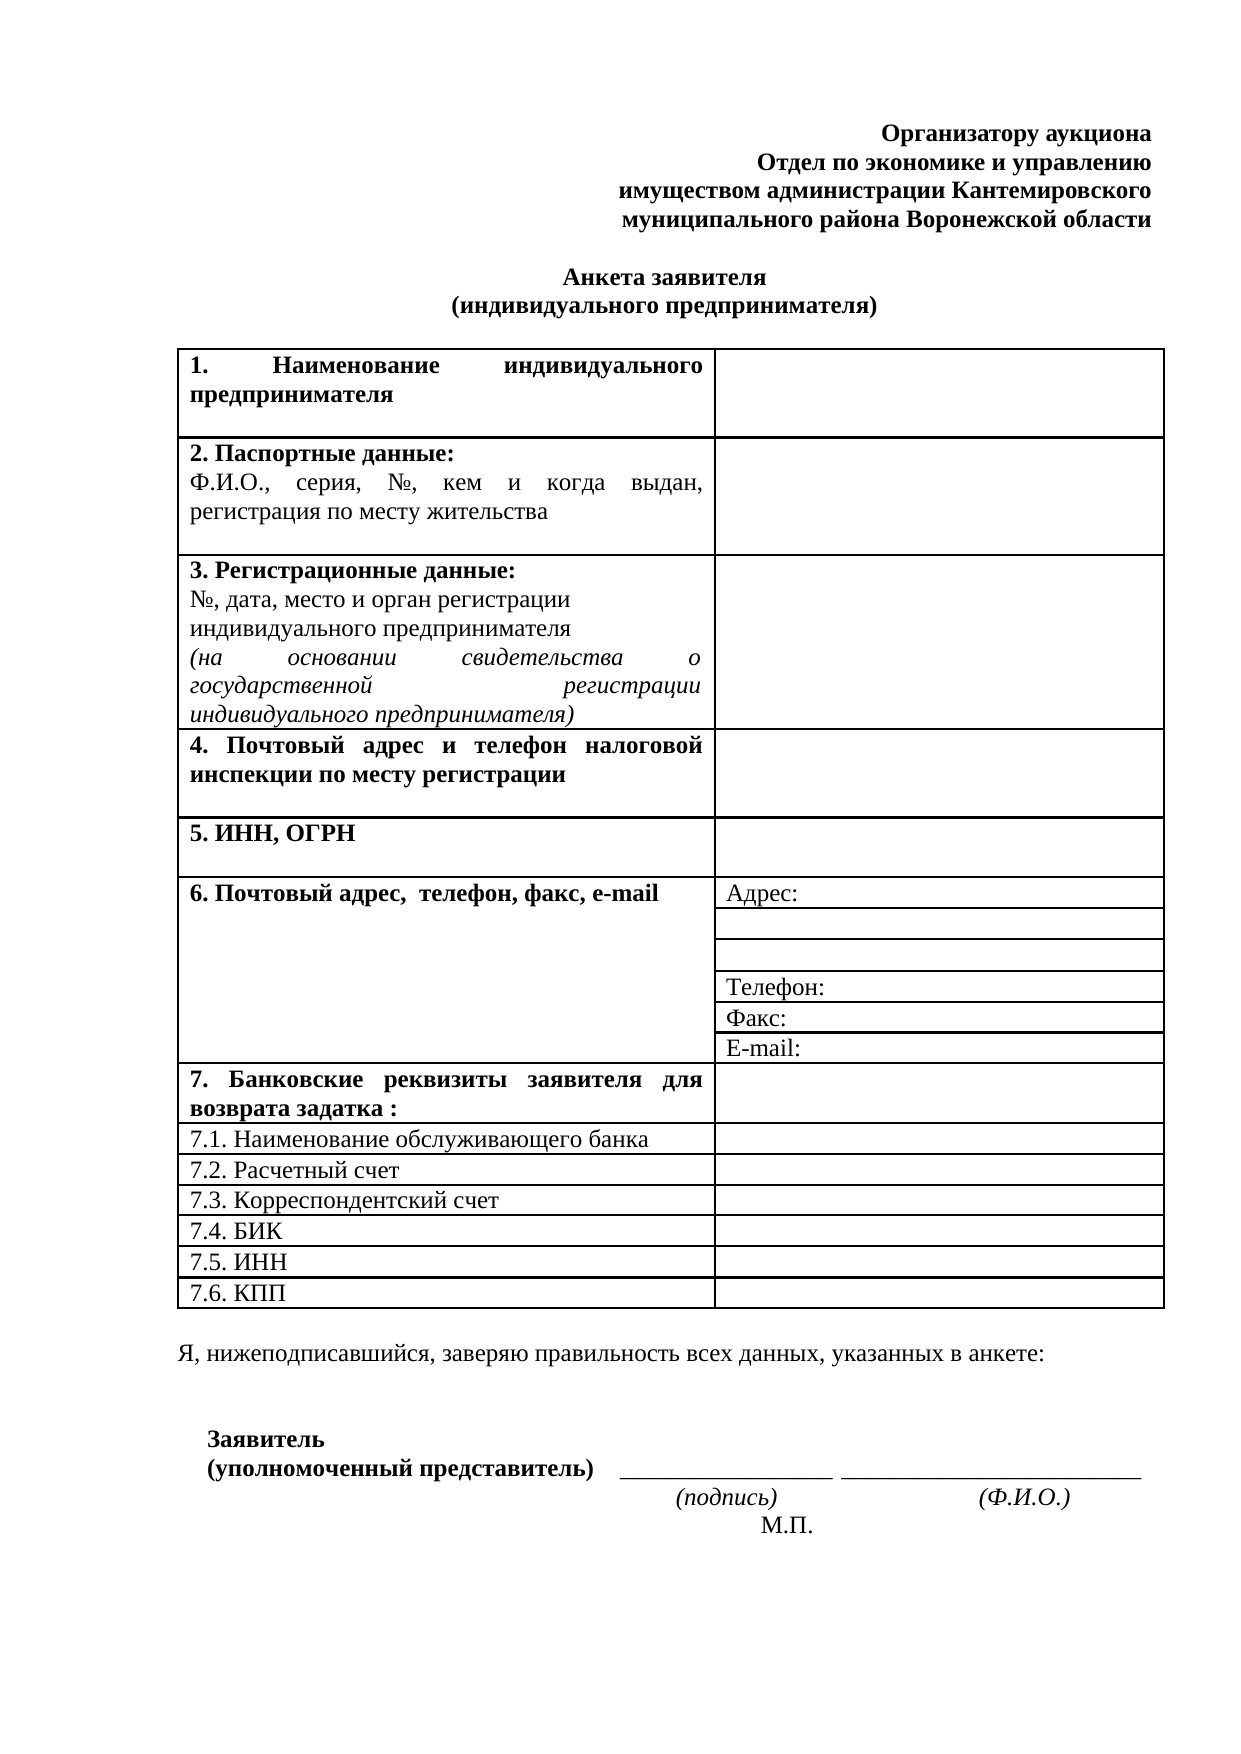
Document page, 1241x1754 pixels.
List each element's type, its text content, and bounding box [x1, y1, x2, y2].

table_cell [716, 1064, 1163, 1122]
table_cell 2. Паспортные данные: Ф.И.О., серия, №, кем и когда выдан, регистрация по месту жительства [179, 439, 714, 553]
table_cell Факс: [716, 1003, 1163, 1031]
table_header [716, 350, 1163, 436]
table_cell 7.4. БИК [179, 1216, 714, 1245]
text Анкета заявителя [177, 262, 1152, 291]
table_cell 7. Банковские реквизиты заявителя для возврата задатка : [179, 1064, 714, 1122]
table_cell [716, 1124, 1163, 1153]
table_header 1. Наименование индивидуального предпринимателя [179, 350, 714, 436]
table_cell [716, 1216, 1163, 1245]
text Отдел по экономике и управлению [177, 147, 1152, 176]
table_cell [716, 439, 1163, 553]
text имуществом администрации Кантемировского [177, 176, 1152, 204]
table_cell [716, 1279, 1163, 1307]
table_cell Адрес: [716, 878, 1163, 907]
table_cell 7.5. ИНН [179, 1247, 714, 1276]
table_cell 7.1. Наименование обслуживающего банка [179, 1124, 714, 1153]
table_cell Телефон: [716, 972, 1163, 1001]
table_cell 7.2. Расчетный счет [179, 1155, 714, 1183]
table_cell [716, 909, 1163, 938]
table_cell [716, 730, 1163, 816]
table_cell 5. ИНН, ОГРН [179, 819, 714, 876]
table_cell [716, 1155, 1163, 1183]
table_cell 6. Почтовый адрес, телефон, факс, e-mail [179, 878, 714, 1062]
text М.П. [177, 1511, 1152, 1539]
table_cell [716, 940, 1163, 970]
table_cell [716, 1247, 1163, 1276]
text Заявитель [177, 1424, 1152, 1453]
text (подпись) (Ф.И.О.) [177, 1482, 1152, 1511]
table_cell 7.3. Корреспондентский счет [179, 1186, 714, 1214]
table_cell [716, 556, 1163, 728]
text (индивидуального предпринимателя) [177, 291, 1152, 319]
text (уполномоченный представитель) _________________ ________________________ [177, 1453, 1152, 1482]
table_cell E-mail: [716, 1034, 1163, 1062]
table_cell [716, 819, 1163, 876]
text Организатору аукциона [177, 118, 1152, 147]
text Я, нижеподписавшийся, заверяю правильность всех данных, указанных в анкете: [177, 1338, 1152, 1367]
table_cell 4. Почтовый адрес и телефон налоговой инспекции по месту регистрации [179, 730, 714, 816]
table_cell [716, 1186, 1163, 1214]
table_cell 3. Регистрационные данные: №, дата, место и орган регистрации индивидуального предпринимателя (на основании свидетельства о государственной регистрации индивидуального предпринимателя) [179, 556, 714, 728]
text муниципального района Воронежской области [177, 204, 1152, 233]
table_cell 7.6. КПП [179, 1279, 714, 1307]
